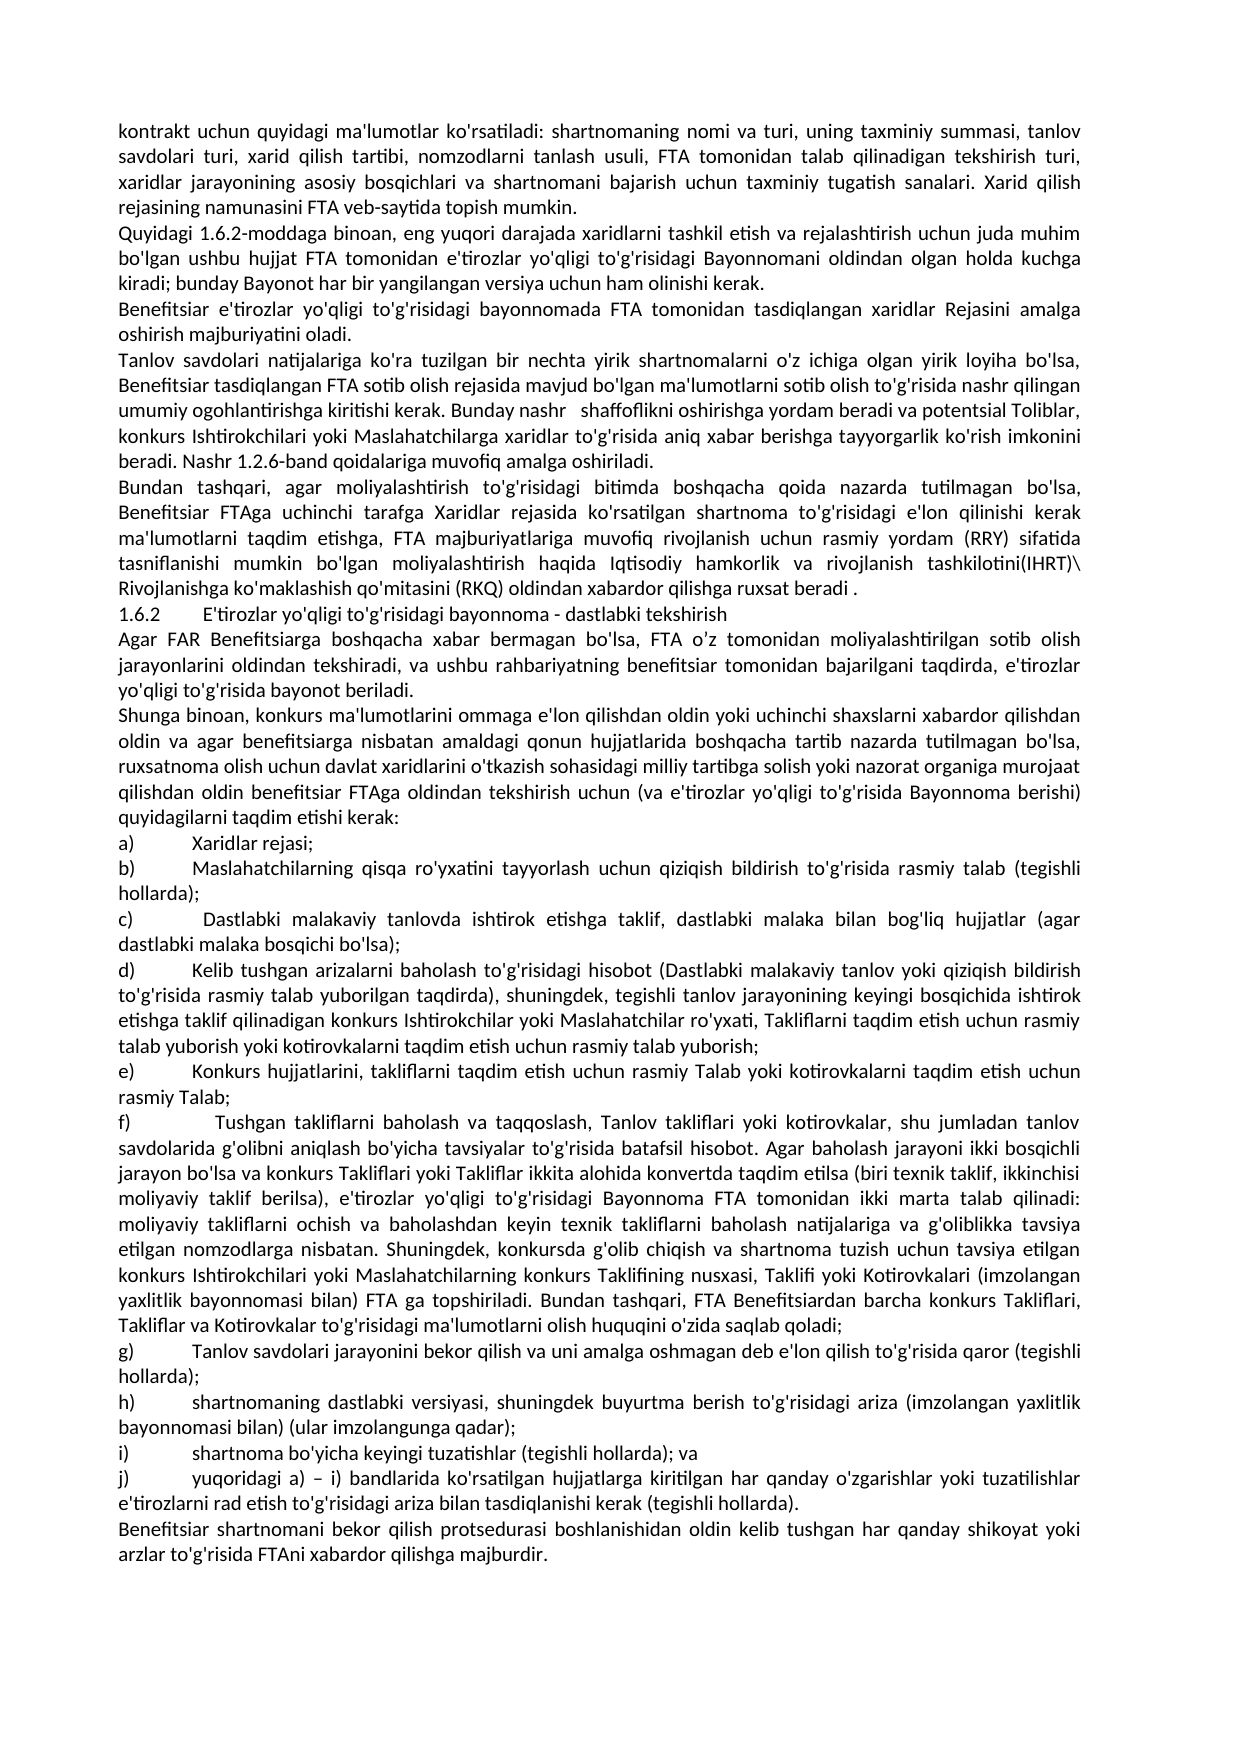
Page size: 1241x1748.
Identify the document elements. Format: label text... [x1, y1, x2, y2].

list 1.6.2 E'tirozlar yo'qligi to'g'risidagi bayonnoma - dastlabki tekshirish [118, 601, 1082, 626]
list Shunga binoan, konkurs ma'lumotlarini ommaga e'lon qilishdan oldin yoki uchinchi shaxslarni xabardor qilishdan oldin va agar benefitsiarga nisbatan amaldagi qonun hujjatlarida boshqacha tartib nazarda tutilmagan bo'lsa, ruxsatnoma olish uchun davlat xaridlarini o'tkazish sohasidagi milliy tartibga solish yoki nazorat organiga murojaat qilishdan oldin benefitsiar FTAga oldindan tekshirish uchun (va e'tirozlar yo'qligi to'g'risida Bayonnoma berishi) quyidagilarni taqdim etishi kerak: [118, 703, 1082, 830]
list с) Dastlabki malakaviy tanlovda ishtirok etishga taklif, dastlabki malaka bilan bog'liq hujjatlar (agar dastlabki malaka bosqichi bo'lsa); [118, 906, 1082, 957]
list f) Tushgan takliflarni baholash va taqqoslash, Tanlov takliflari yoki kotirovkalar, shu jumladan tanlov savdolarida g'olibni aniqlash bo'yicha tavsiyalar to'g'risida batafsil hisobot. Agar baholash jarayoni ikki bosqichli jarayon bo'lsa va konkurs Takliflari yoki Takliflar ikkita alohida konvertda taqdim etilsa (biri texnik taklif, ikkinchisi moliyaviy taklif berilsa), e'tirozlar yo'qligi to'g'risidagi Bayonnoma FTA tomonidan ikki marta talab qilinadi: moliyaviy takliflarni ochish va baholashdan keyin texnik takliflarni baholash natijalariga va g'oliblikka tavsiya etilgan nomzodlarga nisbatan. Shuningdek, konkursda g'olib chiqish va shartnoma tuzish uchun tavsiya etilgan konkurs Ishtirokchilari yoki Maslahatchilarning konkurs Taklifining nusxasi, Taklifi yoki Kotirovkalari (imzolangan yaxlitlik bayonnomasi bilan) FTA ga topshiriladi. Bundan tashqari, FTA Benefitsiardan barcha konkurs Takliflari, Takliflar va Kotirovkalar to'g'risidagi ma'lumotlarni olish huquqini o'zida saqlab qoladi; [118, 1109, 1082, 1338]
list h) shartnomaning dastlabki versiyasi, shuningdek buyurtma berish to'g'risidagi ariza (imzolangan yaxlitlik bayonnomasi bilan) (ular imzolangunga qadar); [118, 1389, 1082, 1440]
list Bundan tashqari, agar moliyalashtirish to'g'risidagi bitimda boshqacha qoida nazarda tutilmagan bo'lsa, Benefitsiar FTAga uchinchi tarafga Xaridlar rejasida ko'rsatilgan shartnoma to'g'risidagi e'lon qilinishi kerak ma'lumotlarni taqdim etishga, FTA majburiyatlariga muvofiq rivojlanish uchun rasmiy yordam (RRY) sifatida tasniflanishi mumkin bo'lgan moliyalashtirish haqida Iqtisodiy hamkorlik va rivojlanish tashkilotini(IHRT)\ Rivojlanishga ko'maklashish qo'mitasini (RKQ) oldindan xabardor qilishga ruxsat beradi . [118, 474, 1082, 601]
list j) yuqoridagi a) – i) bandlarida ko'rsatilgan hujjatlarga kiritilgan har qanday o'zgarishlar yoki tuzatilishlar e'tirozlarni rad etish to'g'risidagi ariza bilan tasdiqlanishi kerak (tegishli hollarda). [118, 1465, 1082, 1516]
list Quyidagi 1.6.2-moddaga binoan, eng yuqori darajada xaridlarni tashkil etish va rejalashtirish uchun juda muhim bo'lgan ushbu hujjat FTA tomonidan e'tirozlar yo'qligi to'g'risidagi Bayonnomani oldindan olgan holda kuchga kiradi; bunday Bayonot har bir yangilangan versiya uchun ham olinishi kerak. [118, 220, 1082, 296]
list e) Konkurs hujjatlarini, takliflarni taqdim etish uchun rasmiy Talab yoki kotirovkalarni taqdim etish uchun rasmiy Talab; [118, 1058, 1082, 1109]
list i) shartnoma bo'yicha keyingi tuzatishlar (tegishli hollarda); va [118, 1440, 1082, 1465]
list Benefitsiar e'tirozlar yo'qligi to'g'risidagi bayonnomada FTA tomonidan tasdiqlangan xaridlar Rejasini amalga oshirish majburiyatini oladi. [118, 296, 1082, 347]
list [118, 118, 1082, 220]
list b) Maslahatchilarning qisqa ro'yxatini tayyorlash uchun qiziqish bildirish to'g'risida rasmiy talab (tegishli hollarda); [118, 855, 1082, 906]
list d) Kelib tushgan arizalarni baholash to'g'risidagi hisobot (Dastlabki malakaviy tanlov yoki qiziqish bildirish to'g'risida rasmiy talab yuborilgan taqdirda), shuningdek, tegishli tanlov jarayonining keyingi bosqichida ishtirok etishga taklif qilinadigan konkurs Ishtirokchilar yoki Maslahatchilar ro'yxati, Takliflarni taqdim etish uchun rasmiy talab yuborish yoki kotirovkalarni taqdim etish uchun rasmiy talab yuborish; [118, 957, 1082, 1058]
list g) Tanlov savdolari jarayonini bekor qilish va uni amalga oshmagan deb e'lon qilish to'g'risida qaror (tegishli hollarda); [118, 1338, 1082, 1389]
list Benefitsiar shartnomani bekor qilish protsedurasi boshlanishidan oldin kelib tushgan har qanday shikoyat yoki arzlar to'g'risida FTAni xabardor qilishga majburdir. [118, 1516, 1082, 1567]
list Tanlov savdolari natijalariga ko'ra tuzilgan bir nechta yirik shartnomalarni o'z ichiga olgan yirik loyiha bo'lsa, Benefitsiar tasdiqlangan FTA sotib olish rejasida mavjud bo'lgan ma'lumotlarni sotib olish to'g'risida nashr qilingan umumiy ogohlantirishga kiritishi kerak. Bunday nashr shaffoflikni oshirishga yordam beradi va potentsial Toliblar, konkurs Ishtirokchilari yoki Maslahatchilarga xaridlar to'g'risida aniq xabar berishga tayyorgarlik ko'rish imkonini beradi. Nashr 1.2.6-band qoidalariga muvofiq amalga oshiriladi. [118, 347, 1082, 474]
list Agar FAR Benefitsiarga boshqacha xabar bermagan bo'lsa, FTA o’z tomonidan moliyalashtirilgan sotib olish jarayonlarini oldindan tekshiradi, va ushbu rahbariyatning benefitsiar tomonidan bajarilgani taqdirda, e'tirozlar yo'qligi to'g'risida bayonot beriladi. [118, 626, 1082, 703]
list a) Xaridlar rejasi; [118, 830, 1082, 855]
